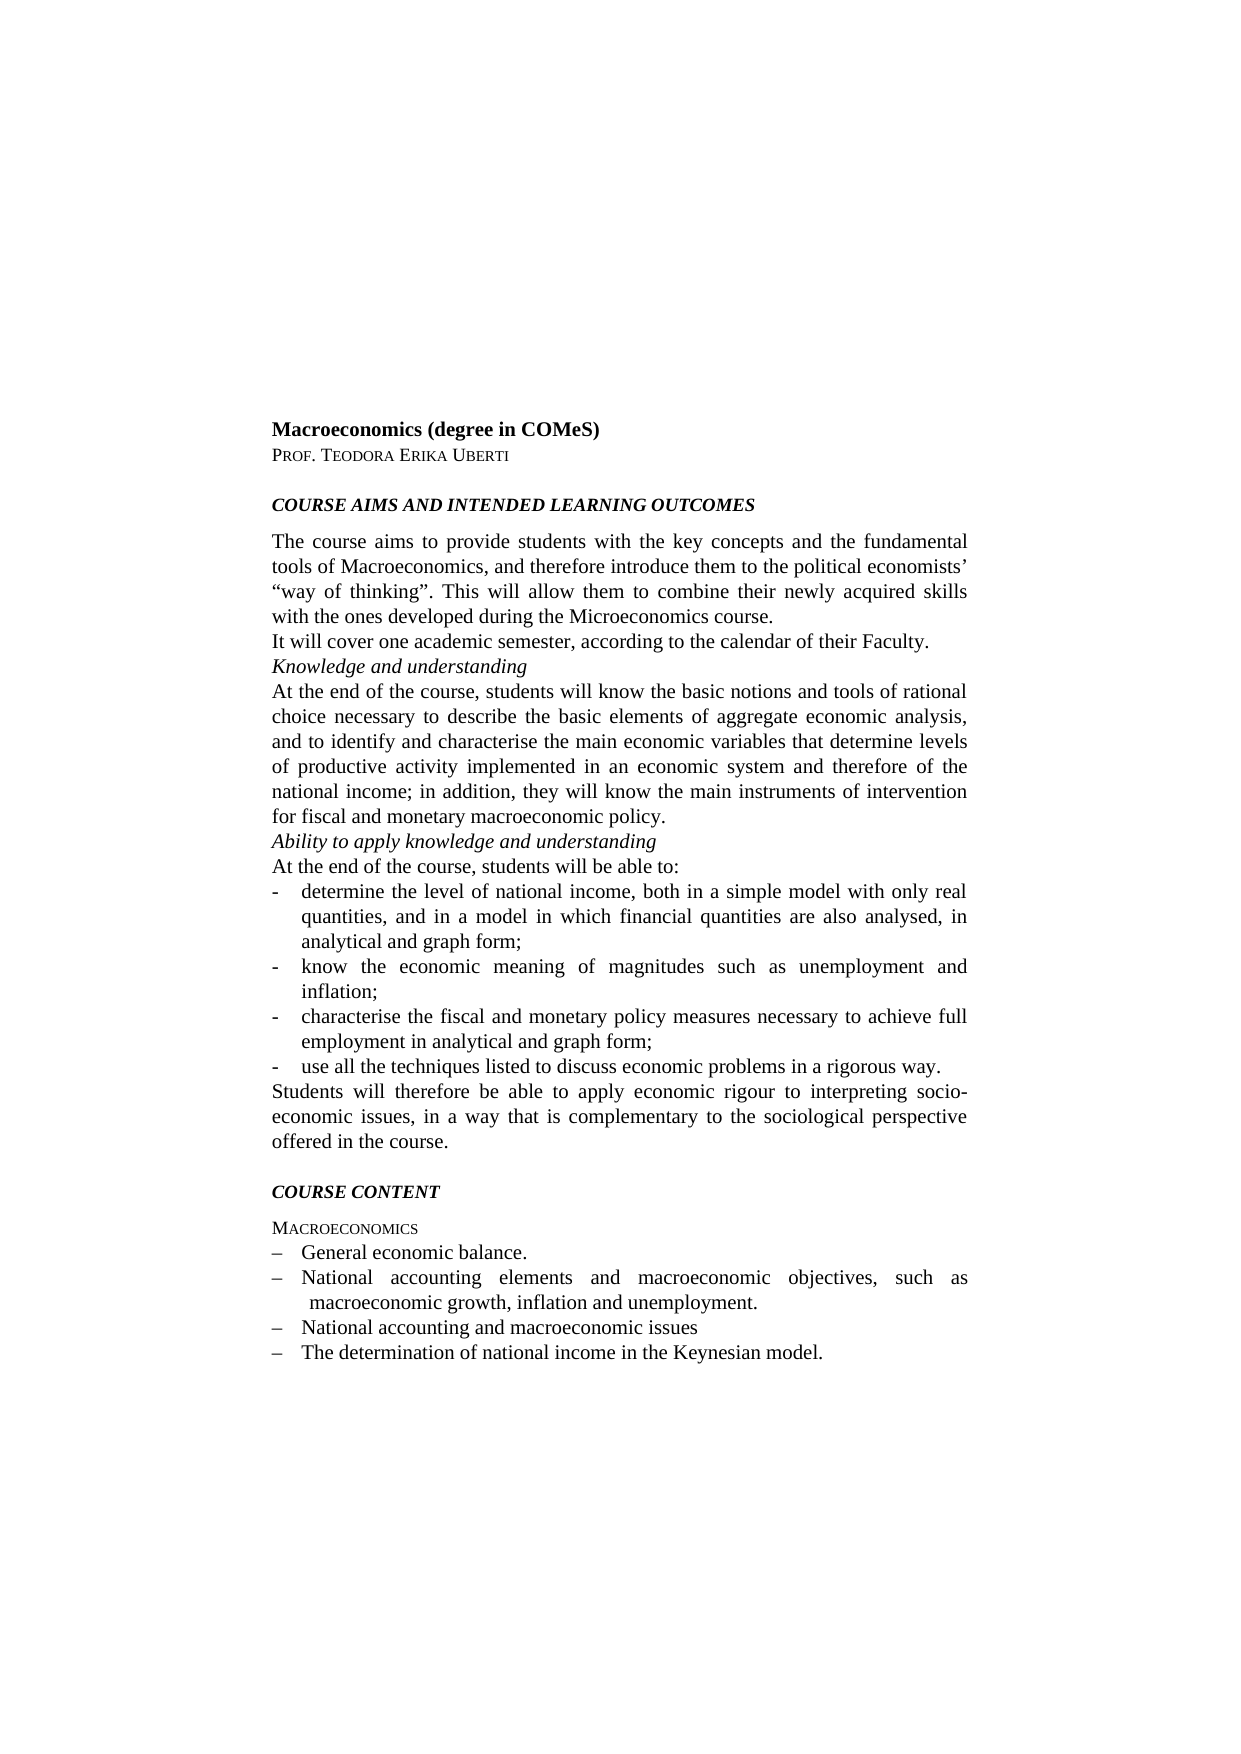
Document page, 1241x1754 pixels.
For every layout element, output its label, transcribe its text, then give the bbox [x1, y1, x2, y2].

text The course aims to provide students with the key concepts and the fundamental tools of Macroeconomics, and therefore introduce them to the political economists’ “way of thinking”. This will allow them to combine their newly acquired skills with the ones developed during the Microeconomics course. [272, 529, 968, 629]
subtitle Prof. Teodora Erika Uberti [272, 441, 968, 466]
text Ability to apply knowledge and understanding [272, 829, 968, 854]
list National accounting elements and macroeconomic objectives, such as macroeconomic growth, inflation and unemployment. [272, 1264, 968, 1314]
text Macroeconomics [272, 1216, 968, 1239]
text Students will therefore be able to apply economic rigour to interpreting socio-economic issues, in a way that is complementary to the sociological perspective offered in the course. [272, 1079, 968, 1154]
text - know the economic meaning of magnitudes such as unemployment and inflation; [272, 954, 968, 1004]
text - determine the level of national income, both in a simple model with only real quantities, and in a model in which financial quantities are also analysed, in analytical and graph form; [272, 879, 968, 954]
subtitle Macroeconomics (degree in COMeS) [272, 416, 968, 441]
text Knowledge and understanding [272, 654, 968, 679]
text At the end of the course, students will know the basic notions and tools of rational choice necessary to describe the basic elements of aggregate economic analysis, and to identify and characterise the main economic variables that determine levels of productive activity implemented in an economic system and therefore of the national income; in addition, they will know the main instruments of intervention for fiscal and monetary macroeconomic policy. [272, 679, 968, 829]
text - characterise the fiscal and monetary policy measures necessary to achieve full employment in analytical and graph form; [272, 1004, 968, 1054]
text COURSE AIMS AND INTENDED LEARNING OUTCOMES [272, 491, 968, 516]
text – General economic balance. [272, 1239, 968, 1264]
text COURSE CONTENT [272, 1179, 968, 1204]
text – National accounting and macroeconomic issues [272, 1314, 968, 1339]
text It will cover one academic semester, according to the calendar of their Faculty. [272, 629, 968, 654]
text – The determination of national income in the Keynesian model. [272, 1339, 968, 1364]
text - use all the techniques listed to discuss economic problems in a rigorous way. [272, 1054, 968, 1079]
text At the end of the course, students will be able to: [272, 854, 968, 879]
